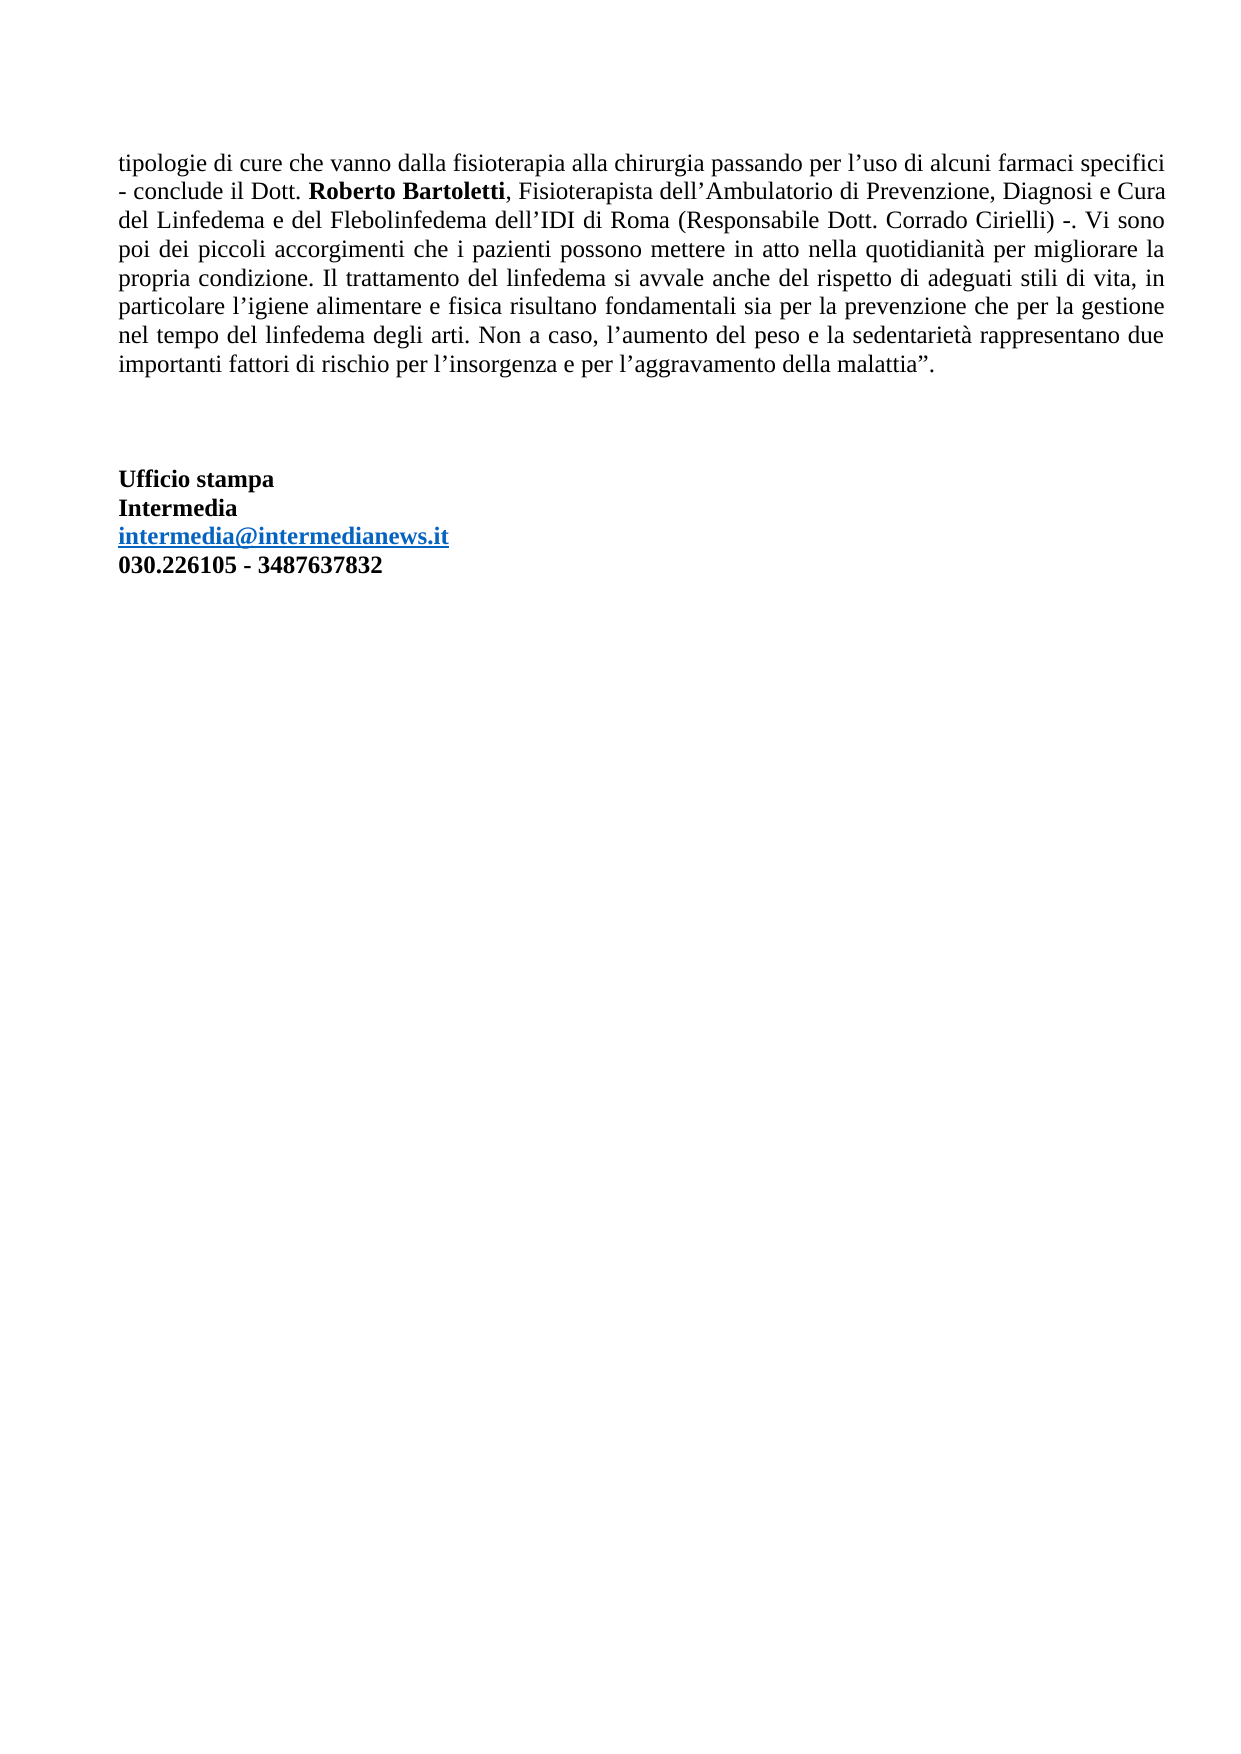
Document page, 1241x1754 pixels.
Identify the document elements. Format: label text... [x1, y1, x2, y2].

text 030.226105 - 3487637832 [118, 550, 1167, 579]
text Intermedia [118, 493, 1167, 521]
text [118, 148, 1167, 378]
text intermedia@intermedianews.it [118, 521, 1167, 550]
text Ufficio stampa [118, 464, 1167, 493]
